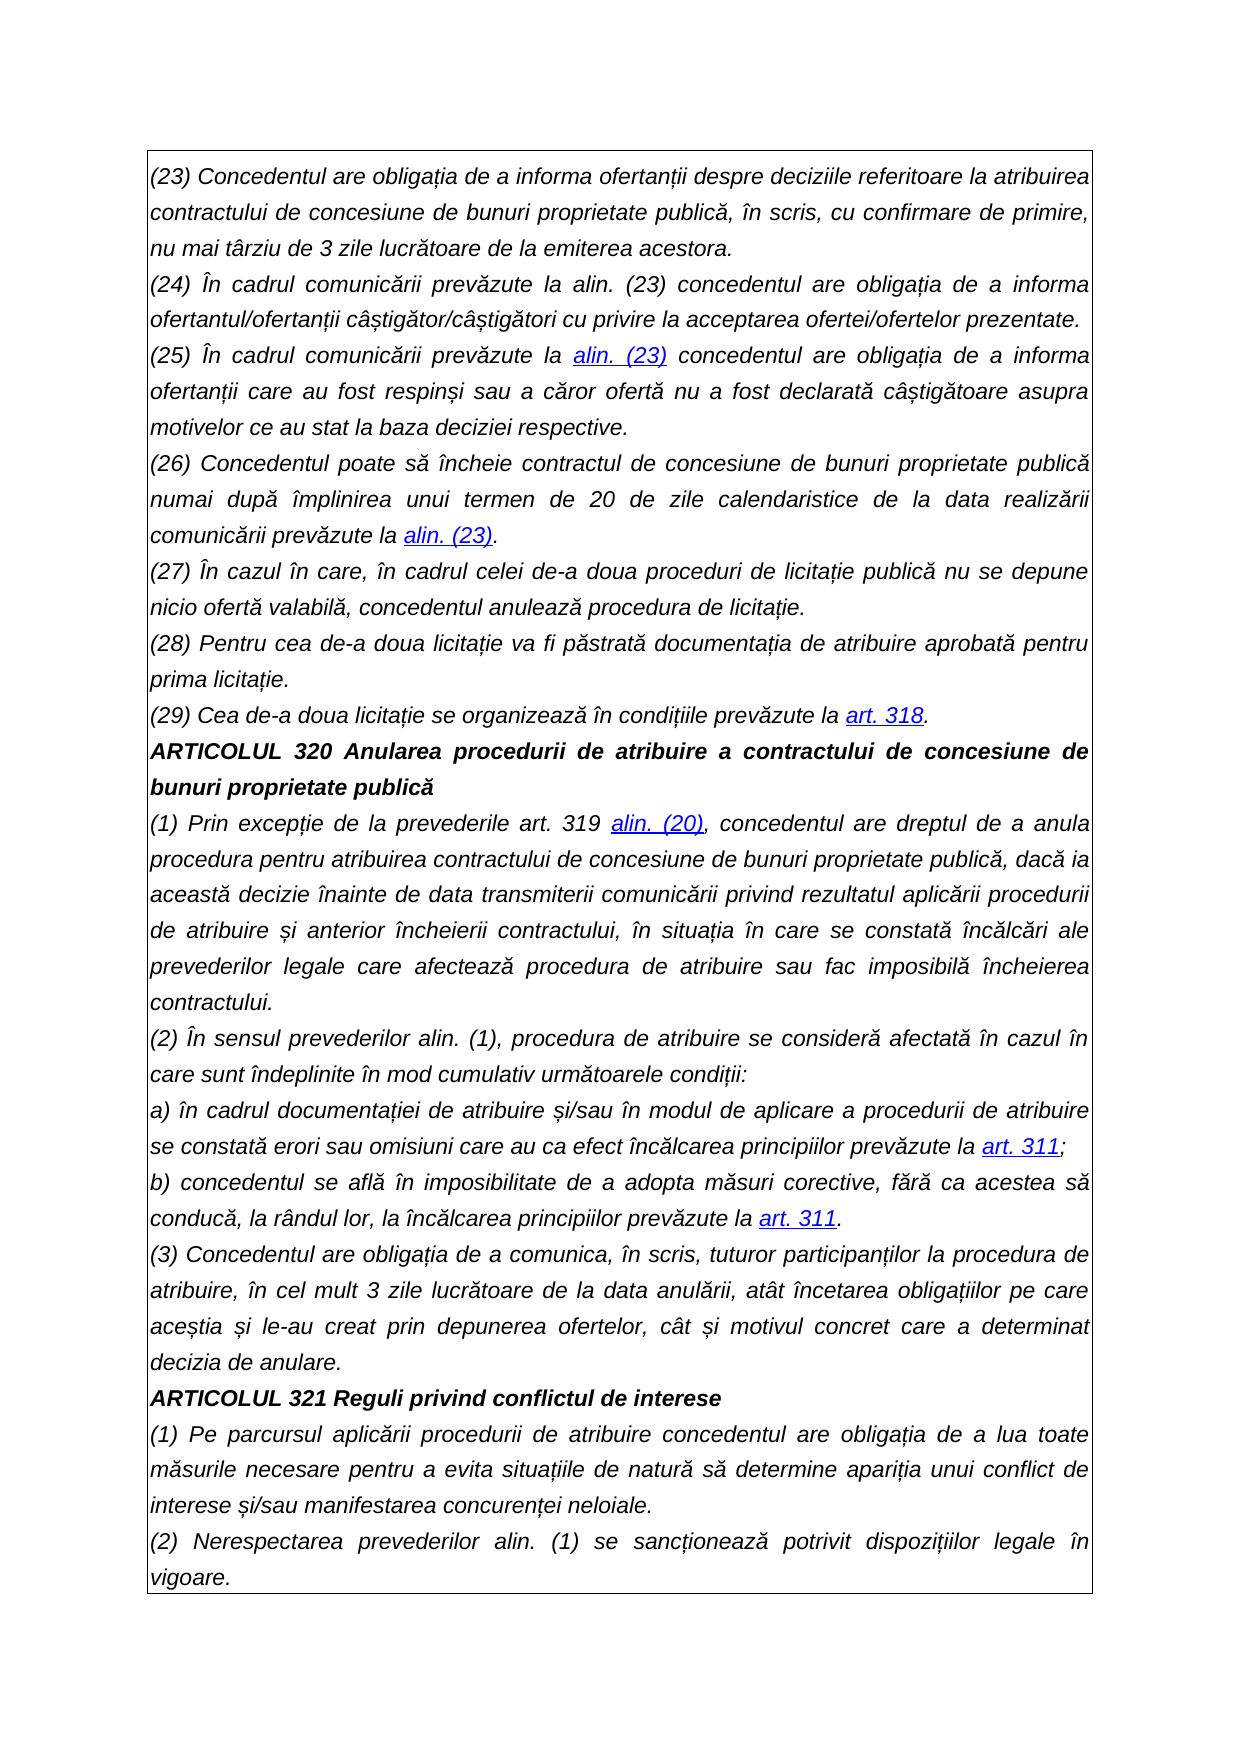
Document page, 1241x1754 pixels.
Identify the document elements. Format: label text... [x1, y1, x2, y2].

text ARTICOLUL 320 Anularea procedurii de atribuire a contractului de concesiune de bunuri proprietate publică [150, 728, 1090, 800]
text (2) Nerespectarea prevederilor alin. (1) se sancționează potrivit dispozițiilor legale în vigoare. [148, 1516, 1092, 1593]
text (25) În cadrul comunicării prevăzute la alin. (23) concedentul are obligația de a informa ofertanții care au fost respinși sau a căror ofertă nu a fost declarată câștigătoare asupra motivelor ce au stat la baza deciziei respective. [150, 333, 1090, 441]
text (27) În cazul în care, în cadrul celei de-a doua proceduri de licitație publică nu se depune nicio ofertă valabilă, concedentul anulează procedura de licitație. [150, 548, 1090, 620]
text (23) Concedentul are obligația de a informa ofertanții despre deciziile referitoare la atribuirea contractului de concesiune de bunuri proprietate publică, în scris, cu confirmare de primire, nu mai târziu de 3 zile lucrătoare de la emiterea acestora. [148, 151, 1092, 261]
text (28) Pentru cea de-a doua licitație va fi păstrată documentația de atribuire aprobată pentru prima licitație. [150, 620, 1090, 692]
text (24) În cadrul comunicării prevăzute la alin. (23) concedentul are obligația de a informa ofertantul/ofertanții câștigător/câștigători cu privire la acceptarea ofertei/ofertelor prezentate. [150, 261, 1090, 333]
text b) concedentul se află în imposibilitate de a adopta măsuri corective, fără ca acestea să conducă, la rândul lor, la încălcarea principiilor prevăzute la art. 311. [150, 1159, 1090, 1231]
text (2) În sensul prevederilor alin. (1), procedura de atribuire se consideră afectată în cazul în care sunt îndeplinite în mod cumulativ următoarele condiții: [150, 1016, 1090, 1087]
text (26) Concedentul poate să încheie contractul de concesiune de bunuri proprietate publică numai după împlinirea unui termen de 20 de zile calendaristice de la data realizării comunicării prevăzute la alin. (23). [150, 441, 1090, 548]
text a) în cadrul documentației de atribuire și/sau în modul de aplicare a procedurii de atribuire se constată erori sau omisiuni care au ca efect încălcarea principiilor prevăzute la art. 311; [150, 1087, 1090, 1159]
text (3) Concedentul are obligația de a comunica, în scris, tuturor participanților la procedura de atribuire, în cel mult 3 zile lucrătoare de la data anulării, atât încetarea obligațiilor pe care aceștia și le-au creat prin depunerea ofertelor, cât și motivul concret care a determinat decizia de anulare. [150, 1231, 1090, 1375]
text (1) Pe parcursul aplicării procedurii de atribuire concedentul are obligația de a lua toate măsurile necesare pentru a evita situațiile de natură să determine apariția unui conflict de interese și/sau manifestarea concurenței neloiale. [150, 1411, 1090, 1516]
text ARTICOLUL 321 Reguli privind conflictul de interese [150, 1375, 1090, 1411]
text (29) Cea de-a doua licitație se organizează în condițiile prevăzute la art. 318. [150, 692, 1090, 728]
text (1) Prin excepție de la prevederile art. 319 alin. (20), concedentul are dreptul de a anula procedura pentru atribuirea contractului de concesiune de bunuri proprietate publică, dacă ia această decizie înainte de data transmiterii comunicării privind rezultatul aplicării procedurii de atribuire și anterior încheierii contractului, în situația în care se constată încălcări ale prevederilor legale care afectează procedura de atribuire sau fac imposibilă încheierea contractului. [150, 800, 1090, 1016]
